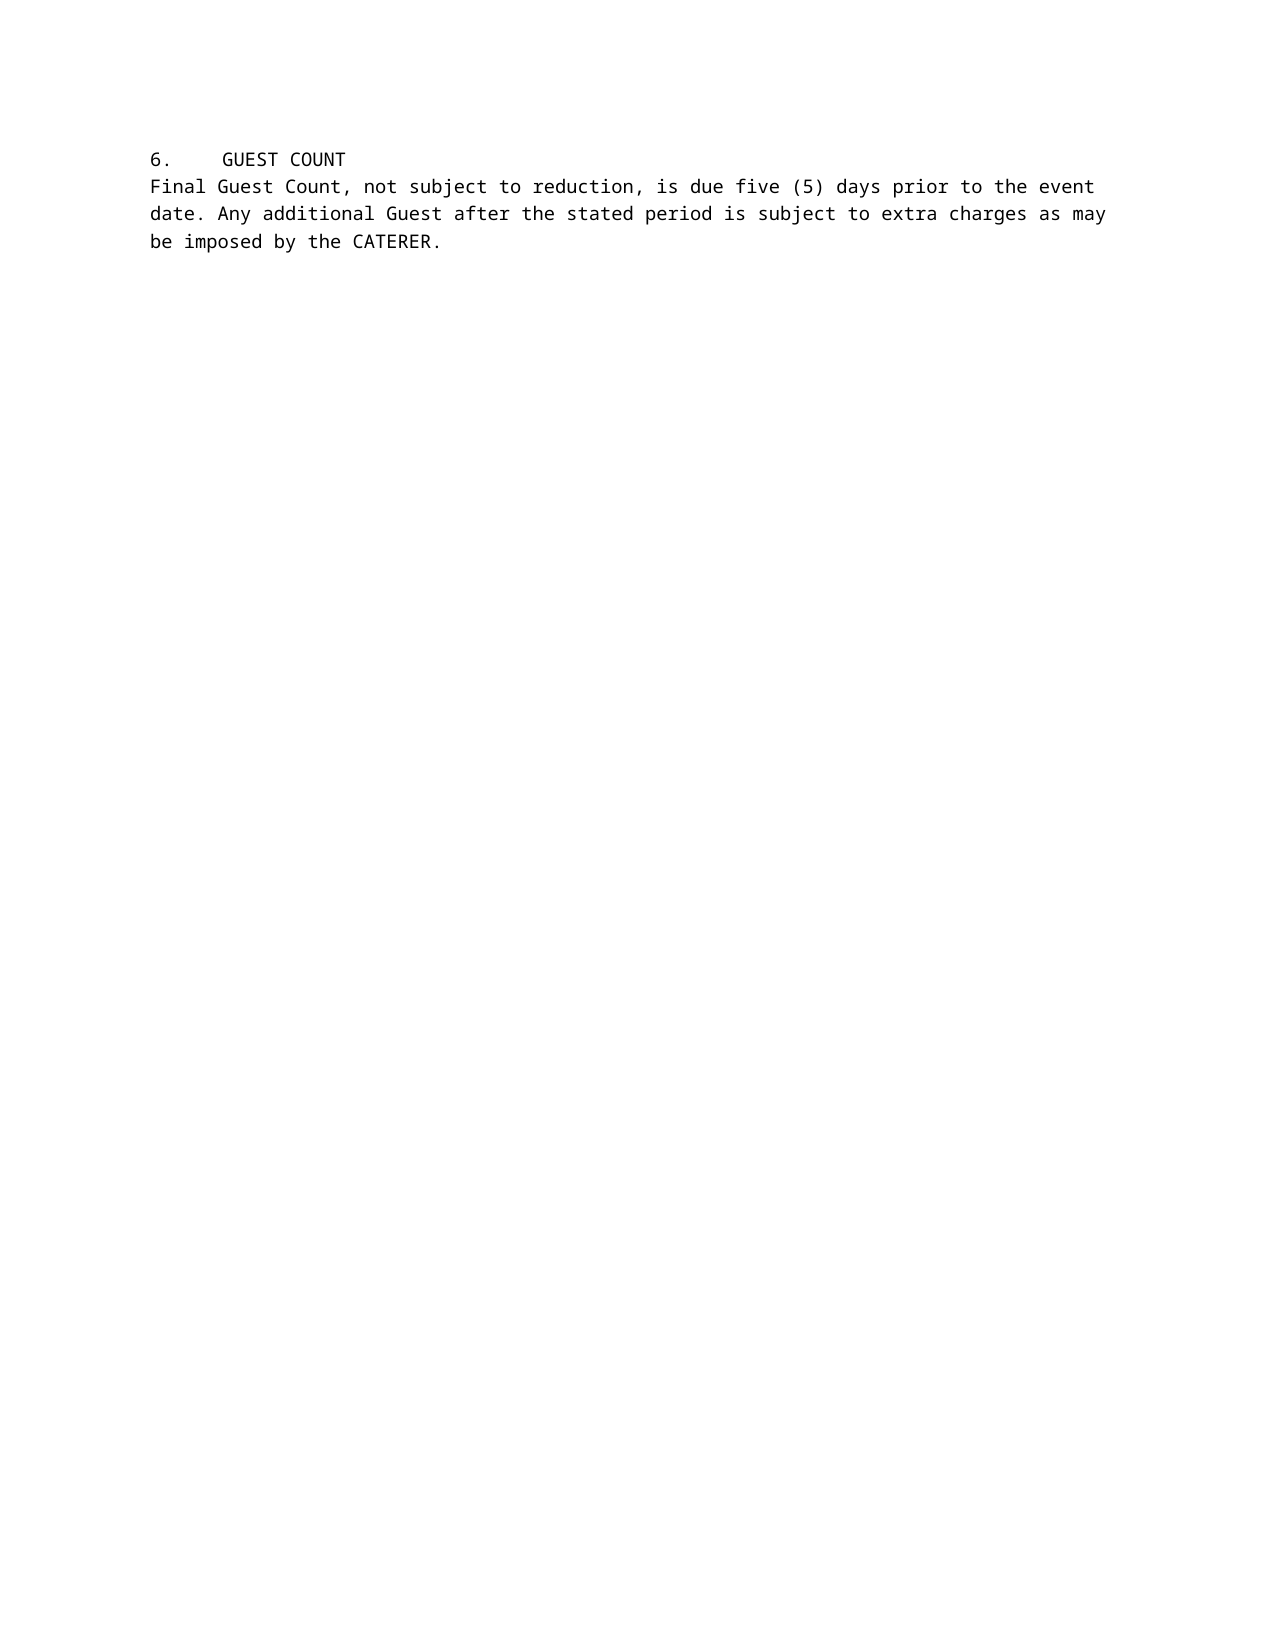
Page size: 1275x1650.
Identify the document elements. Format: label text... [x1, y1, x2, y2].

list GUEST COUNT [150, 146, 1131, 171]
text Final Guest Count, not subject to reduction, is due five (5) days prior to the event date. Any additional Guest after the stated period is subject to extra charges as may be imposed by the CATERER. [150, 173, 1121, 253]
